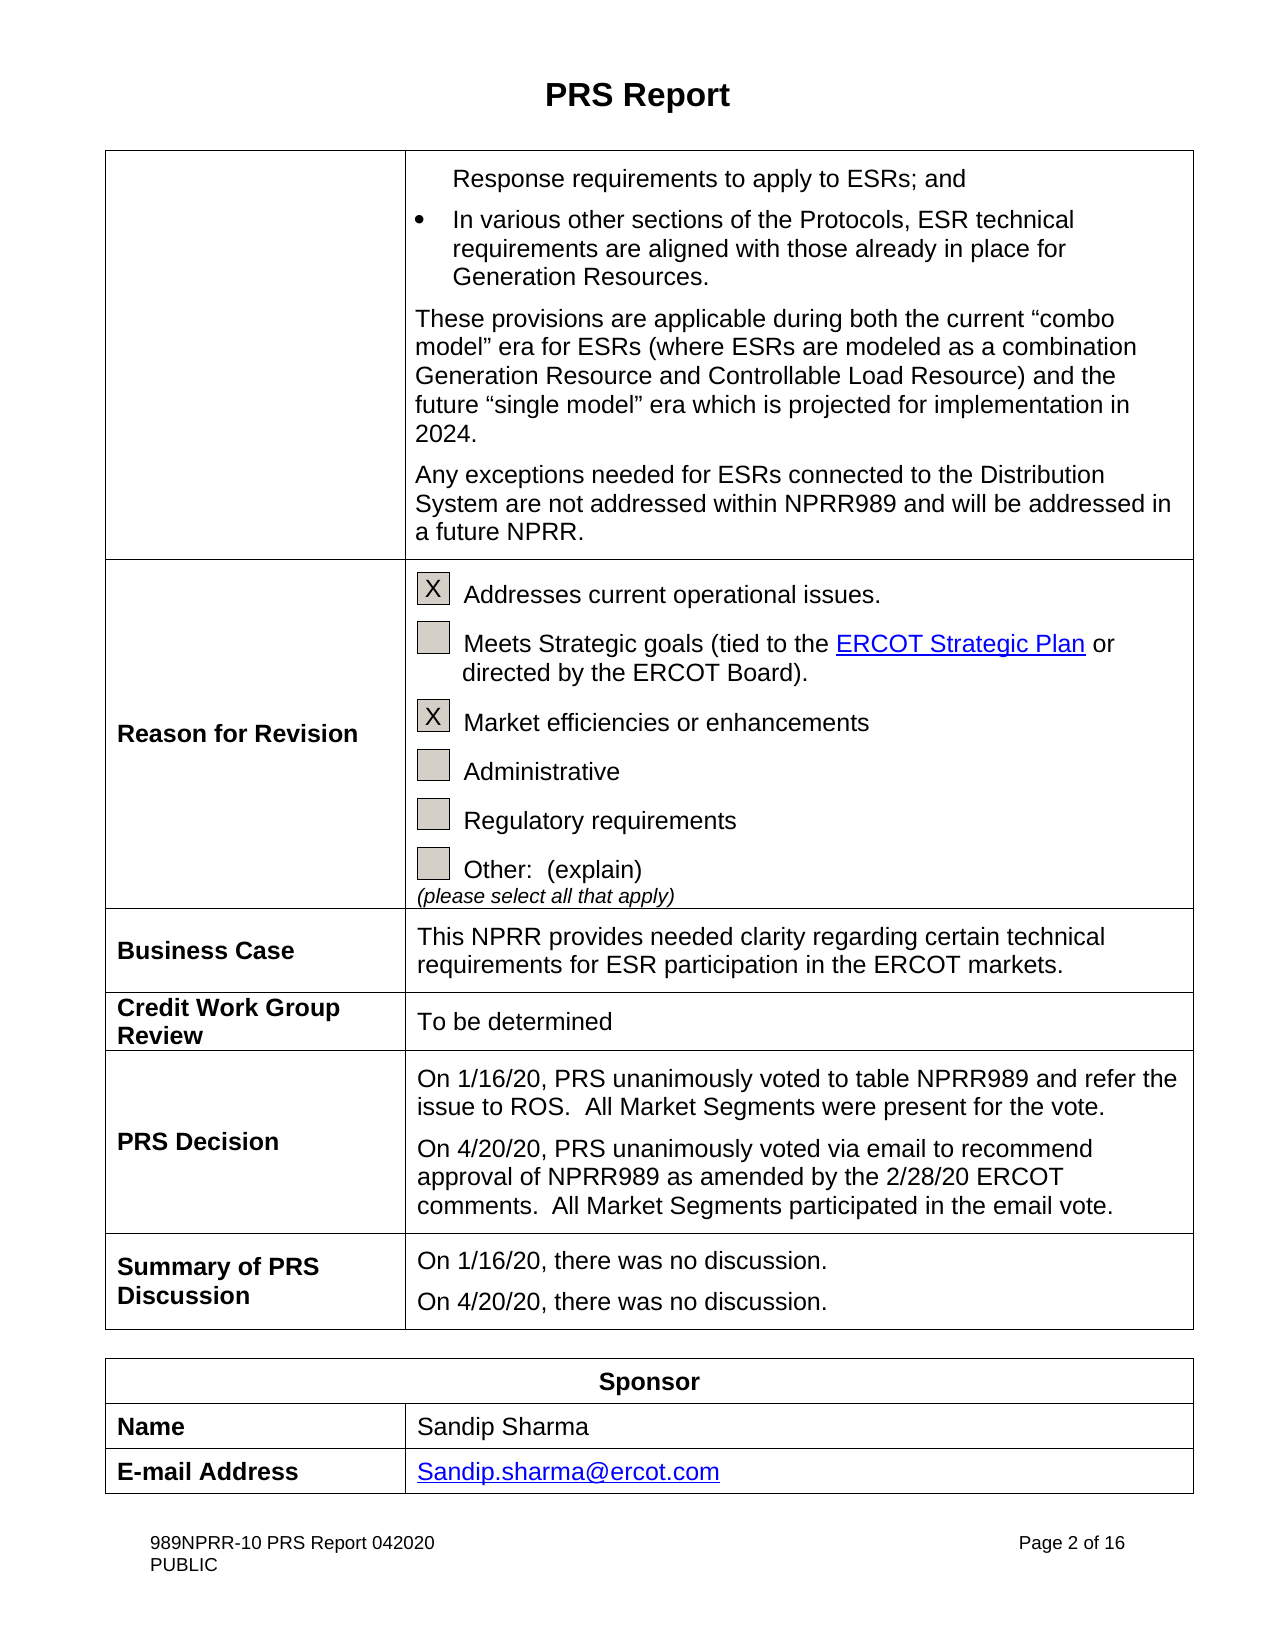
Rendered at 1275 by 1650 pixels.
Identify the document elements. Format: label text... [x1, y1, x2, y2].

table_cell E-mail Address [106, 1449, 405, 1493]
table_cell Summary of PRS Discussion [106, 1234, 405, 1328]
table_cell This NPRR provides needed clarity regarding certain technical requirements for ESR participation in the ERCOT markets. [406, 909, 1193, 992]
table_cell Name [106, 1404, 405, 1448]
table_cell Business Case [106, 909, 405, 992]
table_cell Sandip Sharma [406, 1404, 1193, 1448]
table_cell Credit Work Group Review [106, 993, 405, 1050]
table_cell PRS Decision [106, 1051, 405, 1232]
table_cell To be determined [406, 993, 1193, 1050]
table_cell On 1/16/20, PRS unanimously voted to table NPRR989 and refer the issue to ROS. All Market Segments were present for the vote. On 4/20/20, PRS unanimously voted via email to recommend approval of NPRR989 as amended by the 2/28/20 ERCOT comments. All Market Segments participated in the email vote. [406, 1051, 1193, 1232]
table_cell Sandip.sharma@ercot.com [406, 1449, 1193, 1493]
table_cell Addresses current operational issues. Meets Strategic goals (tied to the ERCOT Strategic Plan or directed by the ERCOT Board). Market efficiencies or enhancements Administrative Regulatory requirements Other: (explain) (please select all that apply) [406, 560, 1193, 908]
table_cell Reason for Revision [106, 560, 405, 908]
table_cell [106, 151, 405, 559]
table_cell On 1/16/20, there was no discussion. On 4/20/20, there was no discussion. [406, 1234, 1193, 1328]
table_header Sponsor [106, 1359, 1193, 1403]
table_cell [406, 151, 1193, 559]
